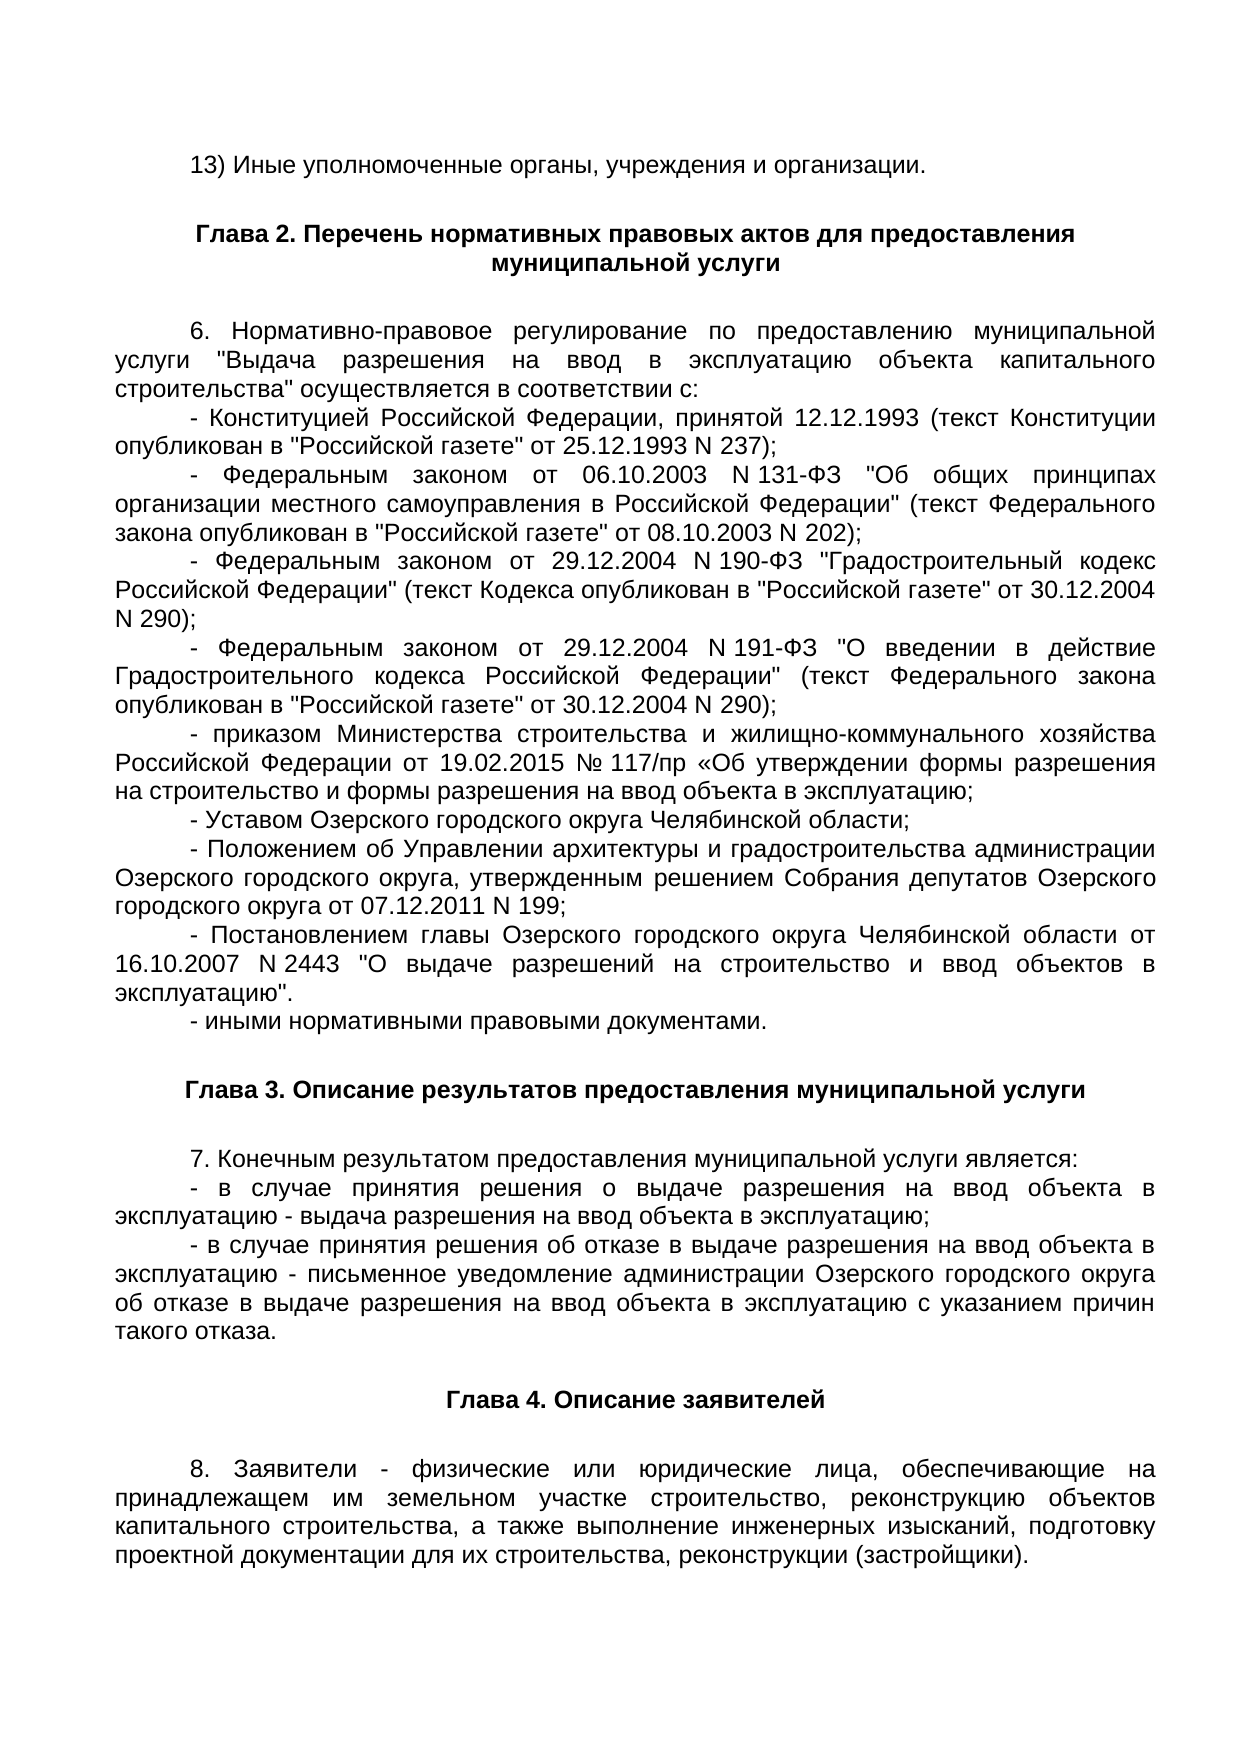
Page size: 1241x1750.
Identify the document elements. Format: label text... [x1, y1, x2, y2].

text - иными нормативными правовыми документами. [114, 1006, 1157, 1035]
text - Положением об Управлении архитектуры и градостроительства администрации Озерского городского округа, утвержденным решением Собрания депутатов Озерского городского округа от 07.12.2011 N 199; [114, 834, 1157, 920]
text - Уставом Озерского городского округа Челябинской области; [114, 805, 1157, 834]
text - Конституцией Российской Федерации, принятой 12.12.1993 (текст Конституции опубликован в "Российской газете" от 25.12.1993 N 237); [114, 402, 1157, 460]
text Глава 2. Перечень нормативных правовых актов для предоставления муниципальной услуги [114, 219, 1157, 276]
text - Постановлением главы Озерского городского округа Челябинской области от 16.10.2007 N 2443 "О выдаче разрешений на строительство и ввод объектов в эксплуатацию". [114, 920, 1157, 1006]
text - Федеральным законом от 06.10.2003 N 131-ФЗ "Об общих принципах организации местного самоуправления в Российской Федерации" (текст Федерального закона опубликован в "Российской газете" от 08.10.2003 N 202); [114, 460, 1157, 546]
text 13) Иные уполномоченные органы, учреждения и организации. [114, 150, 1157, 179]
text 6. Нормативно-правовое регулирование по предоставлению муниципальной услуги "Выдача разрешения на ввод в эксплуатацию объекта капитального строительства" осуществляется в соответствии с: [114, 316, 1157, 402]
text - в случае принятия решения об отказе в выдаче разрешения на ввод объекта в эксплуатацию - письменное уведомление администрации Озерского городского округа об отказе в выдаче разрешения на ввод объекта в эксплуатацию с указанием причин такого отказа. [114, 1230, 1157, 1345]
text - приказом Министерства строительства и жилищно-коммунального хозяйства Российской Федерации от 19.02.2015 № 117/пр «Об утверждении формы разрешения на строительство и формы разрешения на ввод объекта в эксплуатацию; [114, 719, 1157, 805]
text 7. Конечным результатом предоставления муниципальной услуги является: [114, 1144, 1157, 1172]
text Глава 4. Описание заявителей [114, 1385, 1157, 1414]
text - Федеральным законом от 29.12.2004 N 191-ФЗ "О введении в действие Градостроительного кодекса Российской Федерации" (текст Федерального закона опубликован в "Российской газете" от 30.12.2004 N 290); [114, 632, 1157, 719]
text 8. Заявители - физические или юридические лица, обеспечивающие на принадлежащем им земельном участке строительство, реконструкцию объектов капитального строительства, а также выполнение инженерных изысканий, подготовку проектной документации для их строительства, реконструкции (застройщики). [114, 1454, 1157, 1569]
text - Федеральным законом от 29.12.2004 N 190-ФЗ "Градостроительный кодекс Российской Федерации" (текст Кодекса опубликован в "Российской газете" от 30.12.2004 N 290); [114, 546, 1157, 632]
text - в случае принятия решения о выдаче разрешения на ввод объекта в эксплуатацию - выдача разрешения на ввод объекта в эксплуатацию; [114, 1172, 1157, 1230]
text Глава 3. Описание результатов предоставления муниципальной услуги [114, 1075, 1157, 1104]
